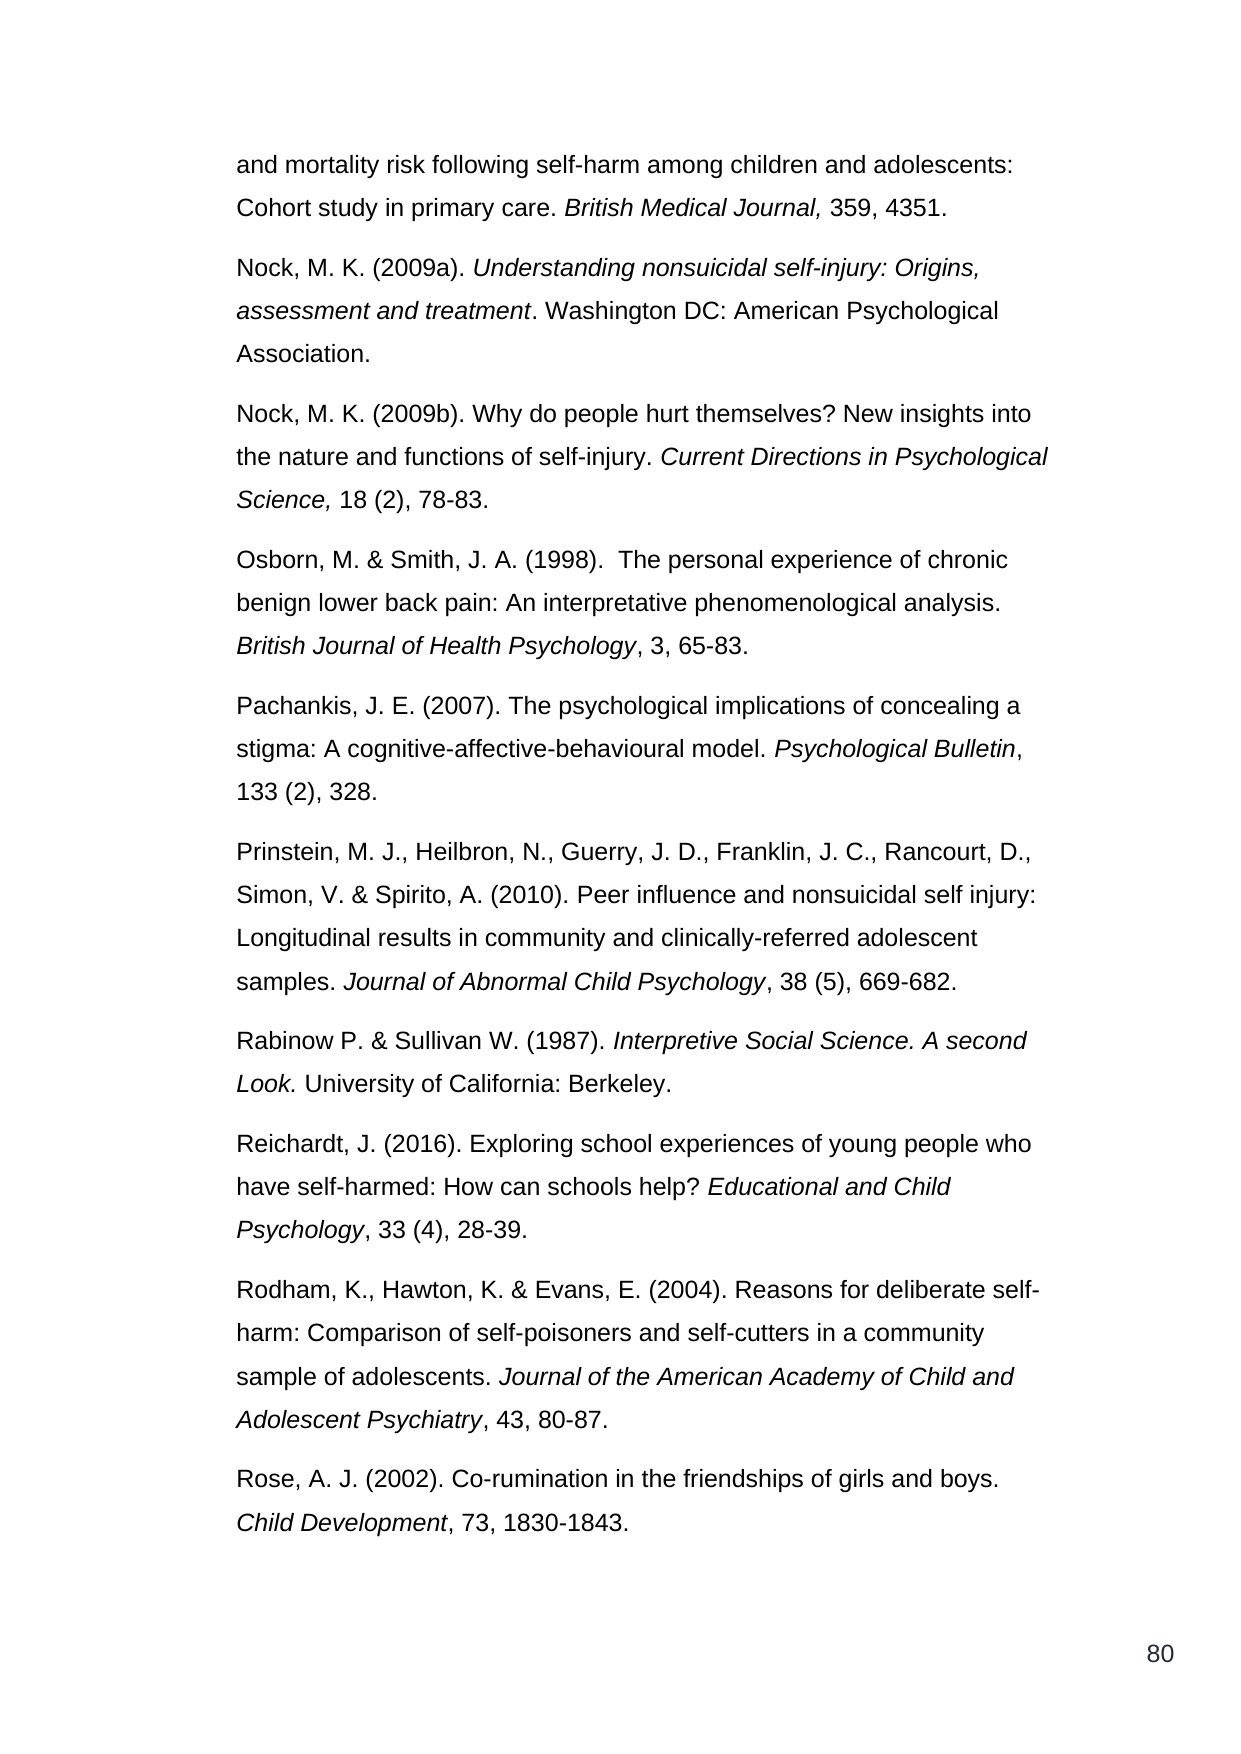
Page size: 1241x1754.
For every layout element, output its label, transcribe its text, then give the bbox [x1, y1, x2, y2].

text Rodham, K., Hawton, K. & Evans, E. (2004). Reasons for deliberate self-harm: Comparison of self-poisoners and self-cutters in a community sample of adolescents. Journal of the American Academy of Child and Adolescent Psychiatry, 43, 80-87. [236, 1275, 1063, 1433]
text Osborn, M. & Smith, J. A. (1998). The personal experience of chronic benign lower back pain: An interpretative phenomenological analysis. British Journal of Health Psychology, 3, 65-83. [236, 545, 1063, 660]
text Prinstein, M. J., Heilbron, N., Guerry, J. D., Franklin, J. C., Rancourt, D., Simon, V. & Spirito, A. (2010). Peer influence and nonsuicidal self injury: Longitudinal results in community and clinically-referred adolescent samples. Journal of Abnormal Child Psychology, 38 (5), 669-682. [236, 837, 1063, 995]
text Pachankis, J. E. (2007). The psychological implications of concealing a stigma: A cognitive-affective-behavioural model. Psychological Bulletin, 133 (2), 328. [236, 691, 1063, 806]
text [236, 150, 1063, 222]
text Rabinow P. & Sullivan W. (1987). Interpretive Social Science. A second Look. University of California: Berkeley. [236, 1026, 1063, 1098]
text Reichardt, J. (2016). Exploring school experiences of young people who have self-harmed: How can schools help? Educational and Child Psychology, 33 (4), 28-39. [236, 1129, 1063, 1244]
text Nock, M. K. (2009b). Why do people hurt themselves? New insights into the nature and functions of self-injury. Current Directions in Psychological Science, 18 (2), 78-83. [236, 399, 1063, 514]
text Rose, A. J. (2002). Co-rumination in the friendships of girls and boys. Child Development, 73, 1830-1843. [236, 1464, 1063, 1536]
text Nock, M. K. (2009a). Understanding nonsuicidal self-injury: Origins, assessment and treatment. Washington DC: American Psychological Association. [236, 253, 1063, 368]
